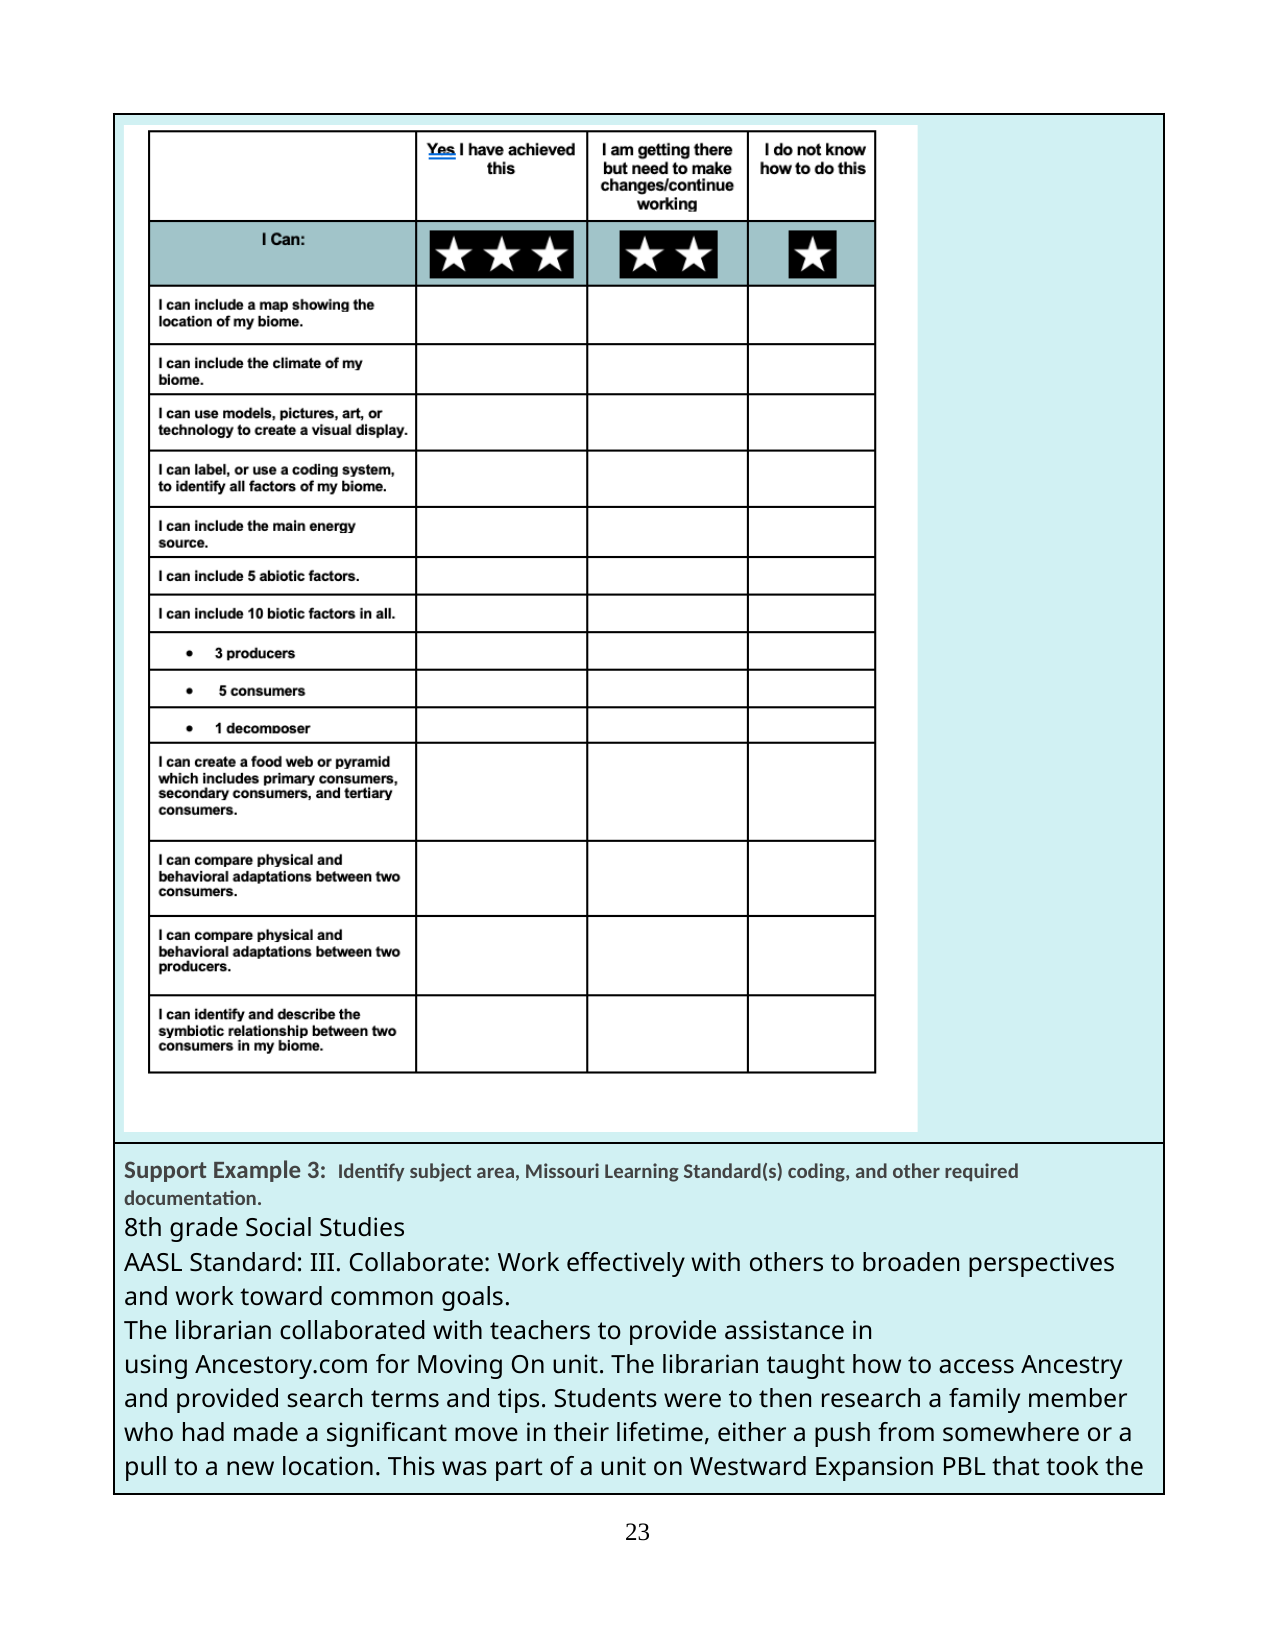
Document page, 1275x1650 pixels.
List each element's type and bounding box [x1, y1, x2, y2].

table_cell [115, 1144, 1163, 1493]
picture [123, 125, 918, 1132]
table_cell [115, 115, 1163, 1142]
